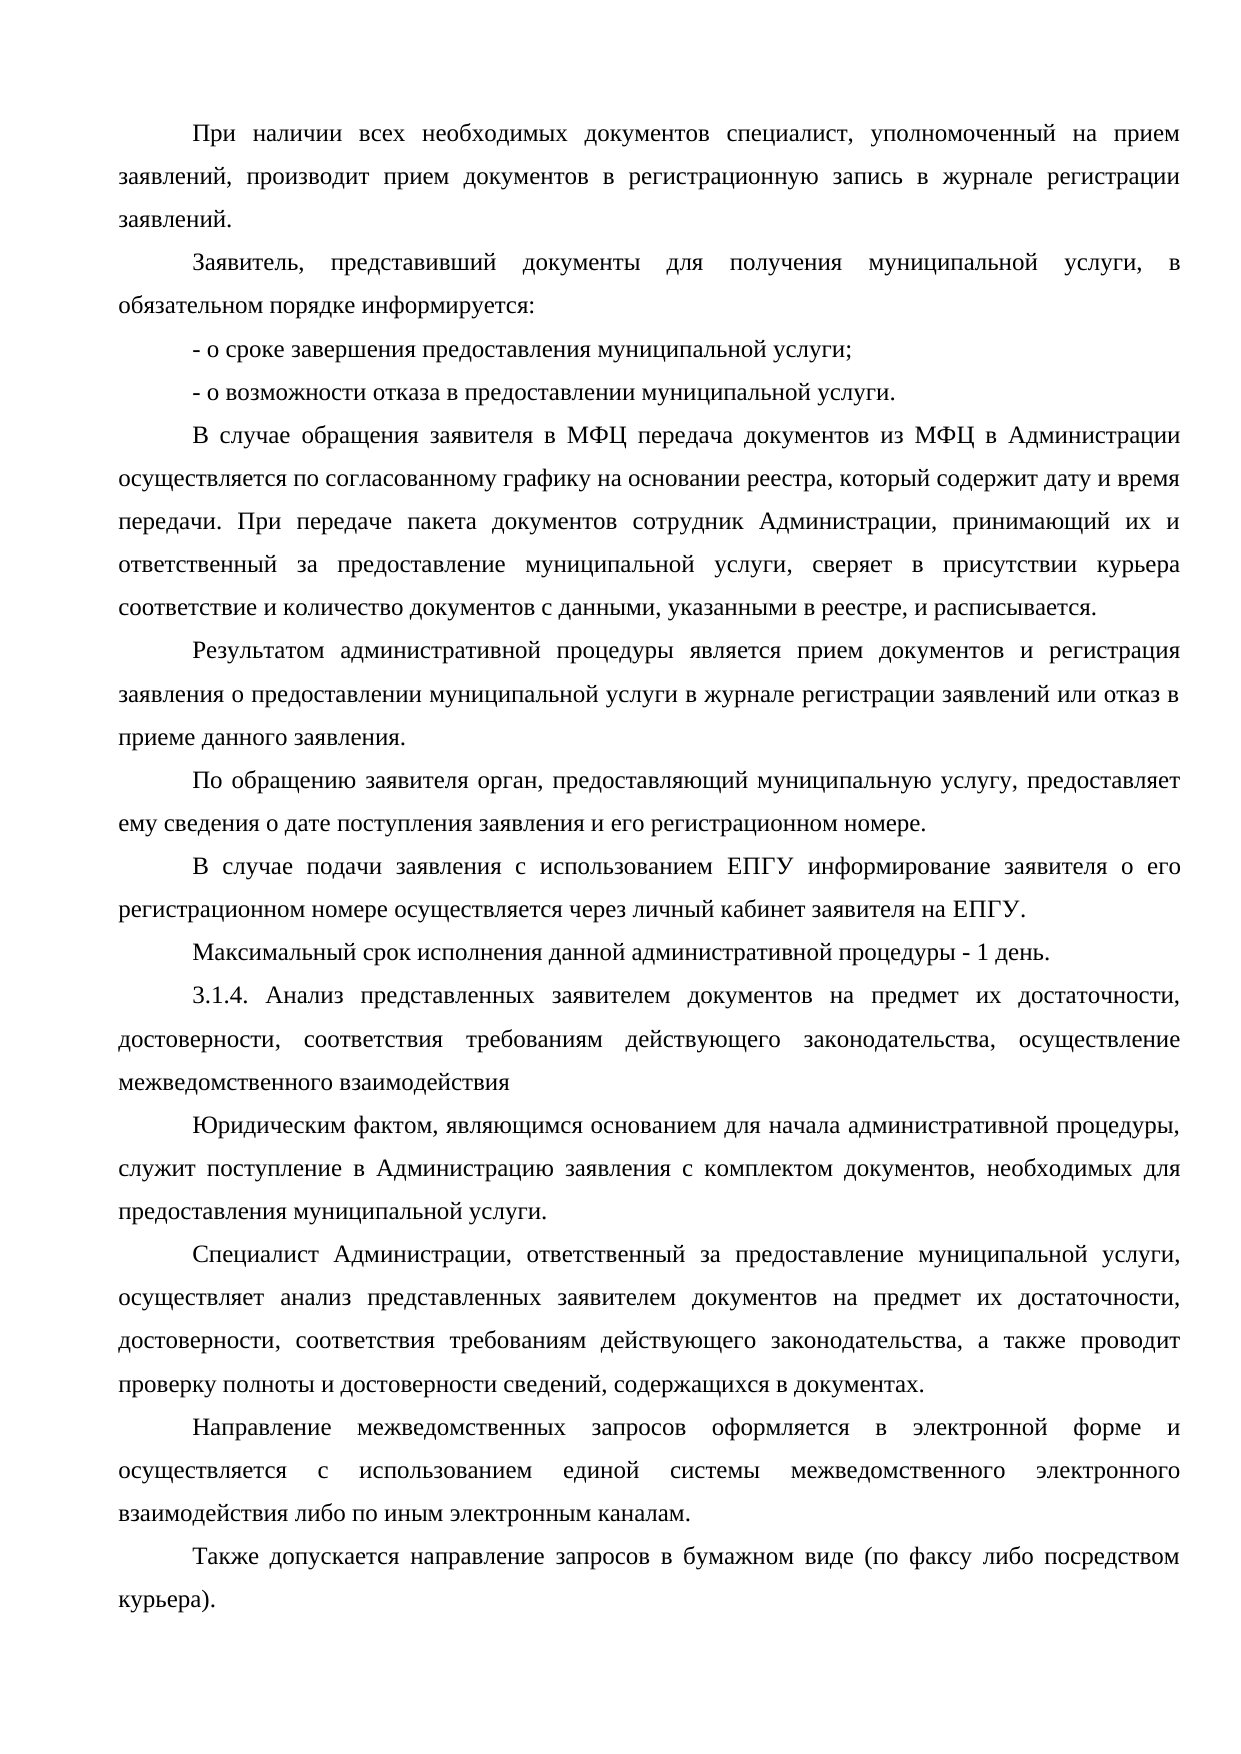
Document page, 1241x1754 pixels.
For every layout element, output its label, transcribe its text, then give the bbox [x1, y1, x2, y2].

text Результатом административной процедуры является прием документов и регистрация заявления о предоставлении муниципальной услуги в журнале регистрации заявлений или отказ в приеме данного заявления. [118, 636, 1181, 751]
text Заявитель, представивший документы для получения муниципальной услуги, в обязательном порядке информируется: [118, 247, 1181, 319]
text В случае обращения заявителя в МФЦ передача документов из МФЦ в Администрации осуществляется по согласованному графику на основании реестра, который содержит дату и время передачи. При передаче пакета документов сотрудник Администрации, принимающий их и ответственный за предоставление муниципальной услуги, сверяет в присутствии курьера соответствие и количество документов с данными, указанными в реестре, и расписывается. [118, 420, 1181, 621]
text - о возможности отказа в предоставлении муниципальной услуги. [118, 377, 1181, 406]
text Направление межведомственных запросов оформляется в электронной форме и осуществляется с использованием единой системы межведомственного электронного взаимодействия либо по иным электронным каналам. [118, 1412, 1181, 1527]
text При наличии всех необходимых документов специалист, уполномоченный на прием заявлений, производит прием документов в регистрационную запись в журнале регистрации заявлений. [118, 118, 1181, 233]
text По обращению заявителя орган, предоставляющий муниципальную услугу, предоставляет ему сведения о дате поступления заявления и его регистрационном номере. [118, 765, 1181, 837]
text 3.1.4. Анализ представленных заявителем документов на предмет их достаточности, достоверности, соответствия требованиям действующего законодательства, осуществление межведомственного взаимодействия [118, 981, 1181, 1096]
text Также допускается направление запросов в бумажном виде (по факсу либо посредством курьера). [118, 1541, 1181, 1613]
text - о сроке завершения предоставления муниципальной услуги; [118, 334, 1181, 362]
text Максимальный срок исполнения данной административной процедуры - 1 день. [118, 937, 1181, 966]
text В случае подачи заявления с использованием ЕПГУ информирование заявителя о его регистрационном номере осуществляется через личный кабинет заявителя на ЕПГУ. [118, 851, 1181, 923]
text Юридическим фактом, являющимся основанием для начала административной процедуры, служит поступление в Администрацию заявления с комплектом документов, необходимых для предоставления муниципальной услуги. [118, 1110, 1181, 1225]
text Специалист Администрации, ответственный за предоставление муниципальной услуги, осуществляет анализ представленных заявителем документов на предмет их достаточности, достоверности, соответствия требованиям действующего законодательства, а также проводит проверку полноты и достоверности сведений, содержащихся в документах. [118, 1239, 1181, 1397]
